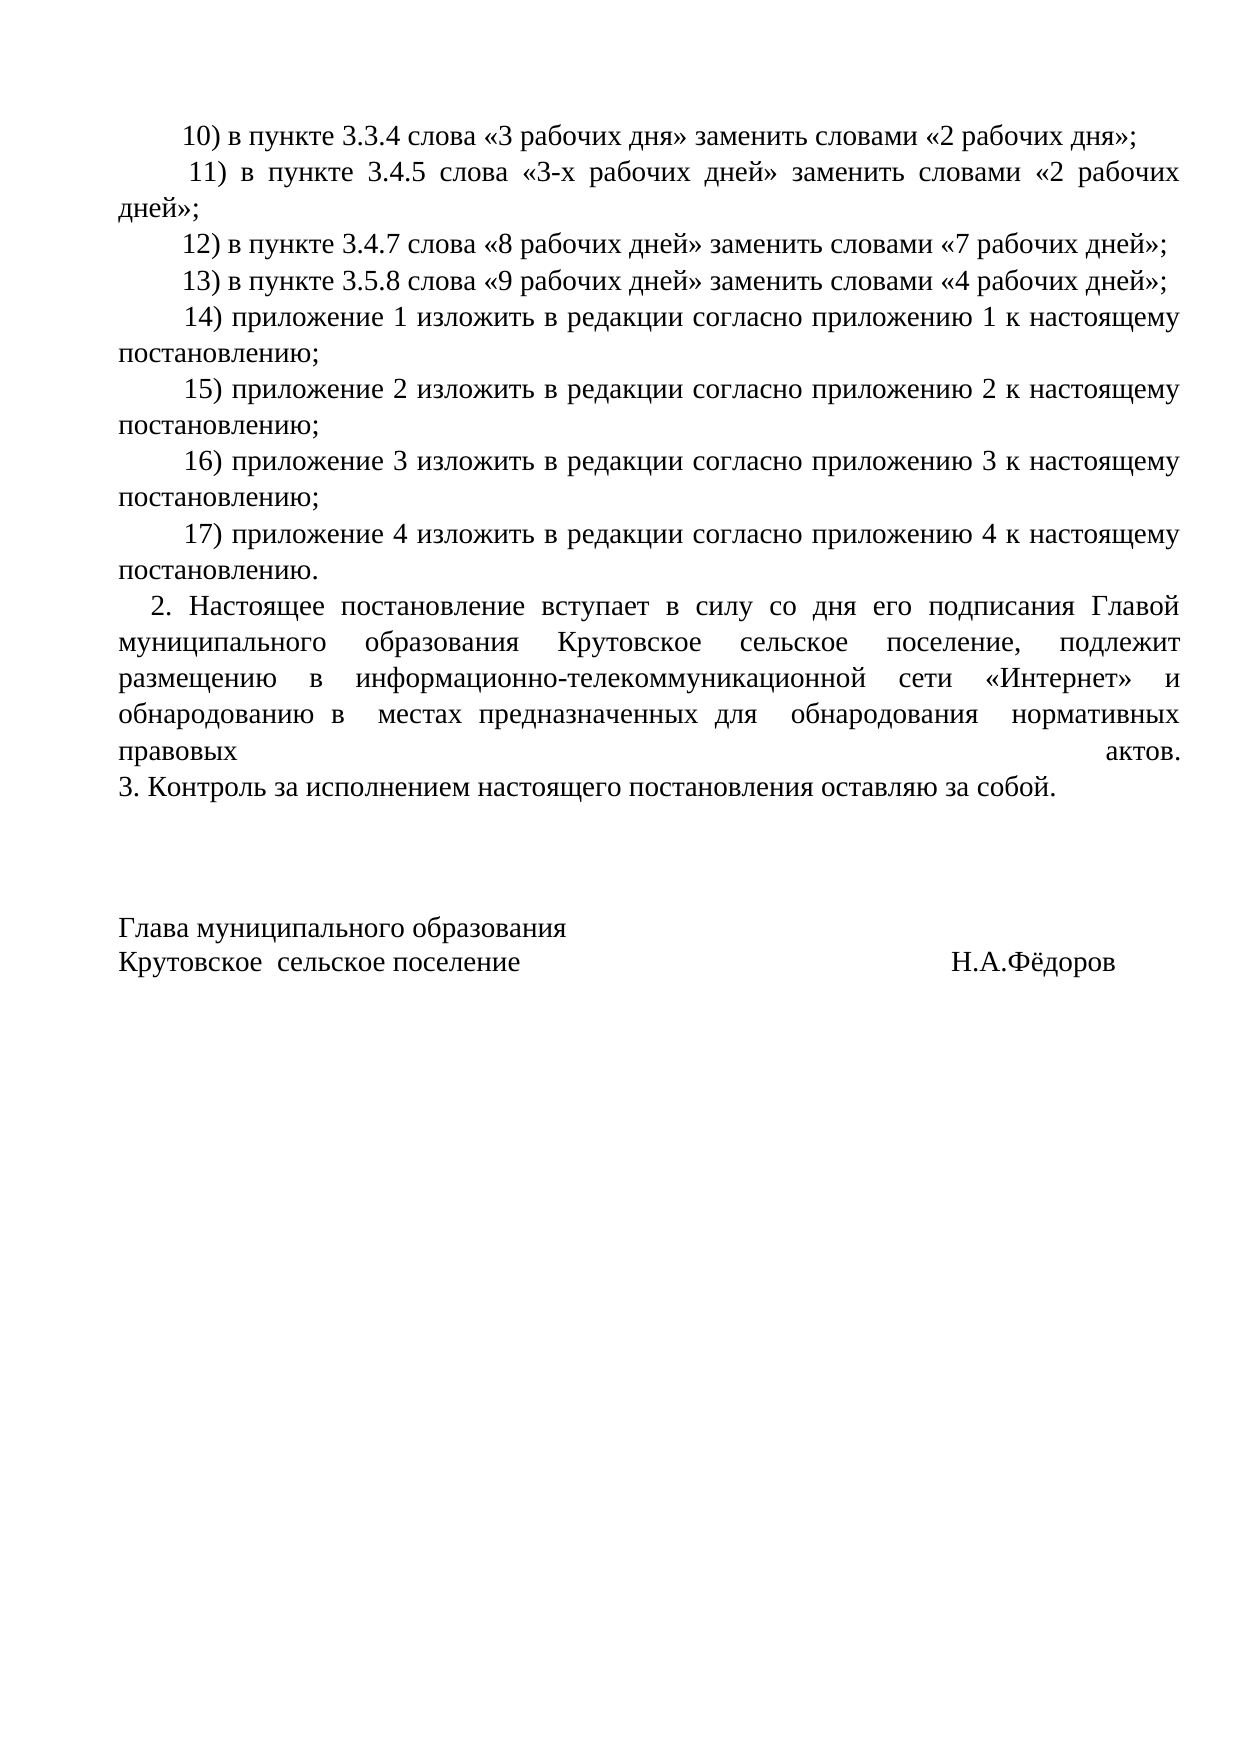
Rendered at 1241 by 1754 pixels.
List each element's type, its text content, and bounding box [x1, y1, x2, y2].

text 11) в пункте 3.4.5 слова «3-х рабочих дней» заменить словами «2 рабочих дней»; [118, 154, 1181, 224]
text 2. Настоящее постановление вступает в силу со дня его подписания Главой муниципального образования Крутовское сельское поселение, подлежит размещению в информационно-телекоммуникационной сети «Интернет» и обнародованию в местах предназначенных для обнародования нормативных правовых актов. 3. Контроль за исполнением настоящего постановления оставляю за собой. [118, 588, 1181, 802]
text 17) приложение 4 изложить в редакции согласно приложению 4 к настоящему постановлению. [118, 516, 1181, 585]
text 10) в пункте 3.3.4 слова «3 рабочих дня» заменить словами «2 рабочих дня»; [118, 118, 1181, 152]
text Глава муниципального образования [118, 911, 1181, 944]
text Крутовское сельское поселение Н.А.Фёдоров [118, 944, 1181, 978]
text 14) приложение 1 изложить в редакции согласно приложению 1 к настоящему постановлению; [118, 299, 1181, 368]
text 16) приложение 3 изложить в редакции согласно приложению 3 к настоящему постановлению; [118, 443, 1181, 513]
text 13) в пункте 3.5.8 слова «9 рабочих дней» заменить словами «4 рабочих дней»; [118, 263, 1181, 296]
text 12) в пункте 3.4.7 слова «8 рабочих дней» заменить словами «7 рабочих дней»; [118, 227, 1181, 260]
text 15) приложение 2 изложить в редакции согласно приложению 2 к настоящему постановлению; [118, 371, 1181, 441]
